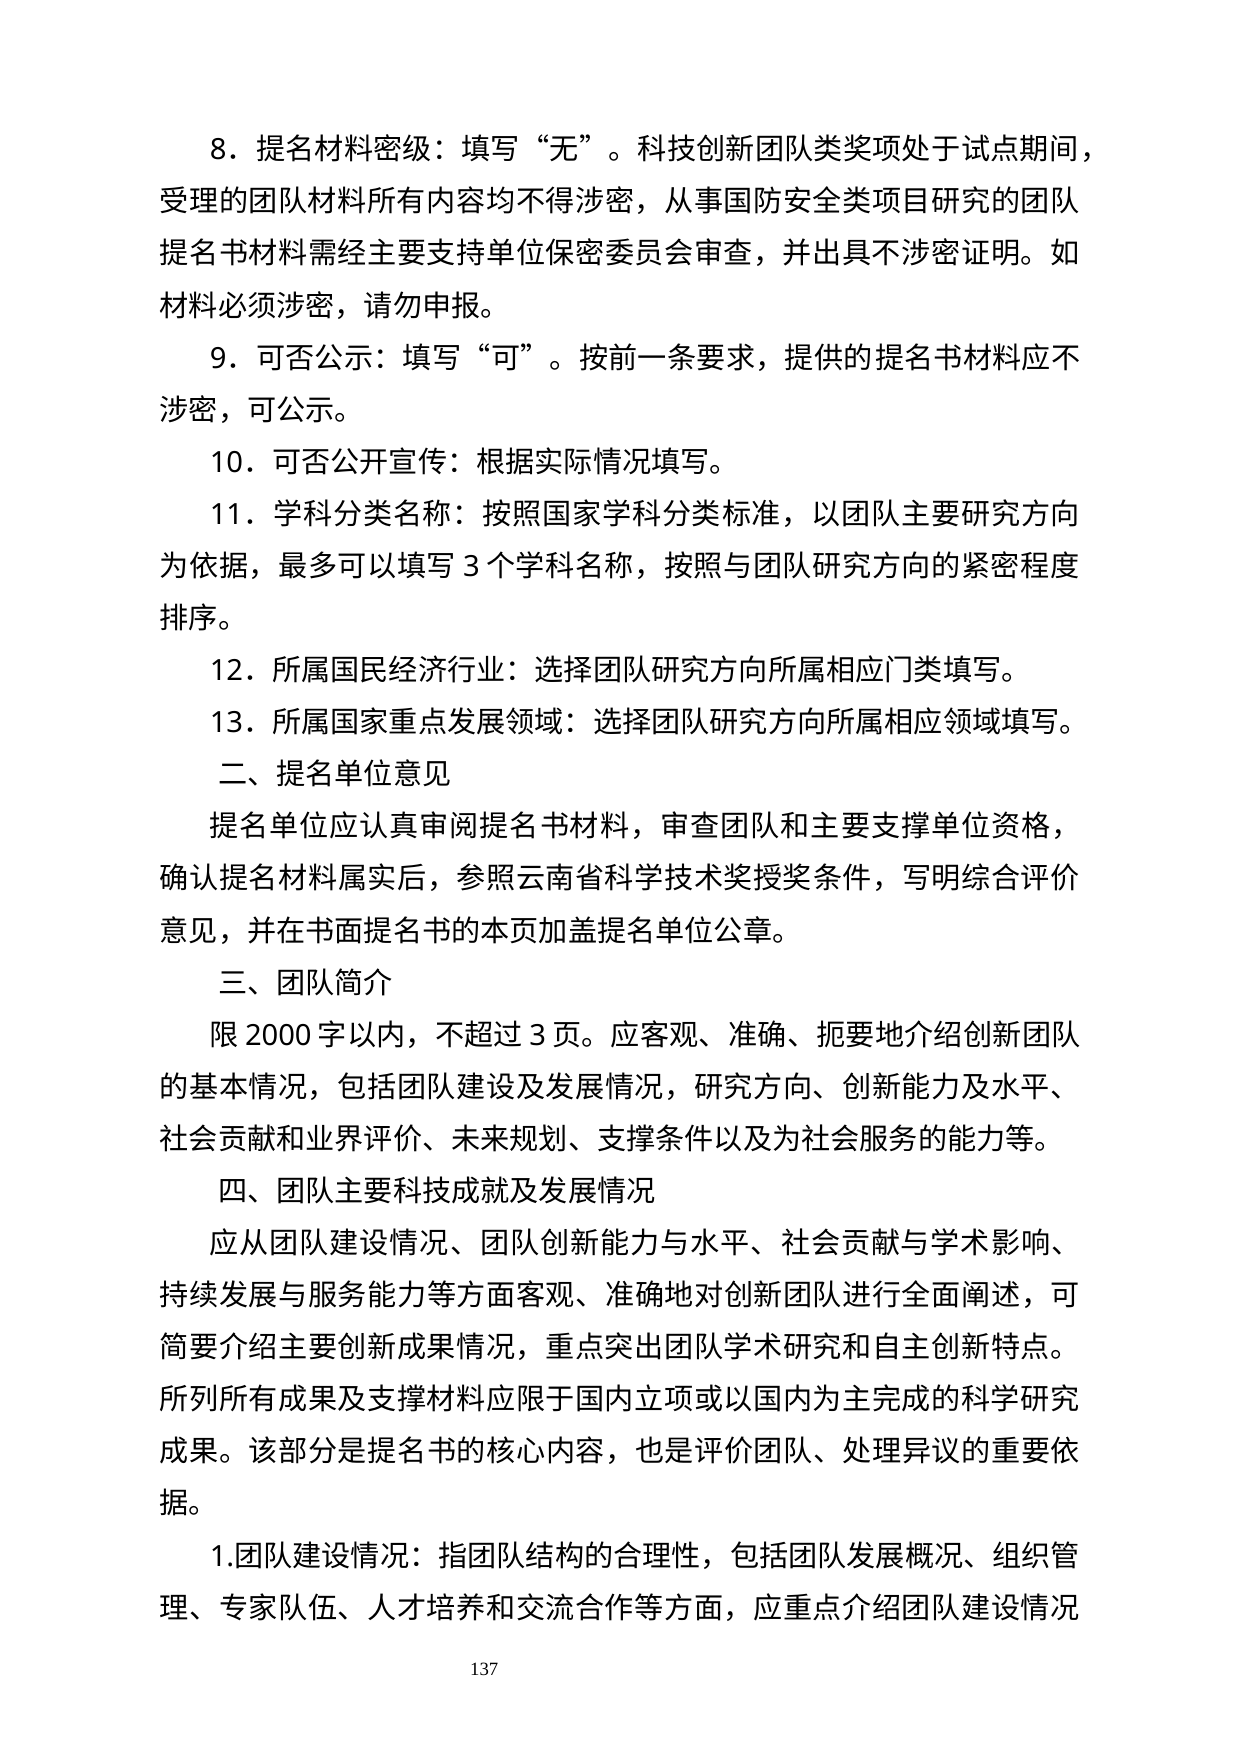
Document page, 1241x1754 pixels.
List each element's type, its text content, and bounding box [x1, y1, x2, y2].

text 13．所属国家重点发展领域：选择团队研究方向所属相应领域填写。 [159, 691, 1081, 743]
text 9．可否公示：填写“可”。按前一条要求，提供的提名书材料应不涉密，可公示。 [159, 326, 1081, 431]
text 应从团队建设情况、团队创新能力与水平、社会贡献与学术影响、持续发展与服务能力等方面客观、准确地对创新团队进行全面阐述，可简要介绍主要创新成果情况，重点突出团队学术研究和自主创新特点。所列所有成果及支撑材料应限于国内立项或以国内为主完成的科学研究成果。该部分是提名书的核心内容，也是评价团队、处理异议的重要依据。 [159, 1212, 1081, 1524]
text 10．可否公开宣传：根据实际情况填写。 [159, 431, 1081, 483]
text 限2000字以内，不超过3页。应客观、准确、扼要地介绍创新团队的基本情况，包括团队建设及发展情况，研究方向、创新能力及水平、社会贡献和业界评价、未来规划、支撑条件以及为社会服务的能力等。 [159, 1003, 1081, 1160]
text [159, 1524, 1081, 1628]
text 11．学科分类名称：按照国家学科分类标准，以团队主要研究方向为依据，最多可以填写3个学科名称，按照与团队研究方向的紧密程度排序。 [159, 483, 1081, 639]
text 12．所属国民经济行业：选择团队研究方向所属相应门类填写。 [159, 639, 1081, 691]
text 四、团队主要科技成就及发展情况 [159, 1160, 1081, 1212]
text 8．提名材料密级：填写“无”。科技创新团队类奖项处于试点期间，受理的团队材料所有内容均不得涉密，从事国防安全类项目研究的团队提名书材料需经主要支持单位保密委员会审查，并出具不涉密证明。如材料必须涉密，请勿申报。 [159, 118, 1081, 326]
text 提名单位应认真审阅提名书材料，审查团队和主要支撑单位资格，确认提名材料属实后，参照云南省科学技术奖授奖条件，写明综合评价意见，并在书面提名书的本页加盖提名单位公章。 [159, 795, 1081, 951]
text 三、团队简介 [159, 951, 1081, 1003]
text 二、提名单位意见 [159, 743, 1081, 795]
